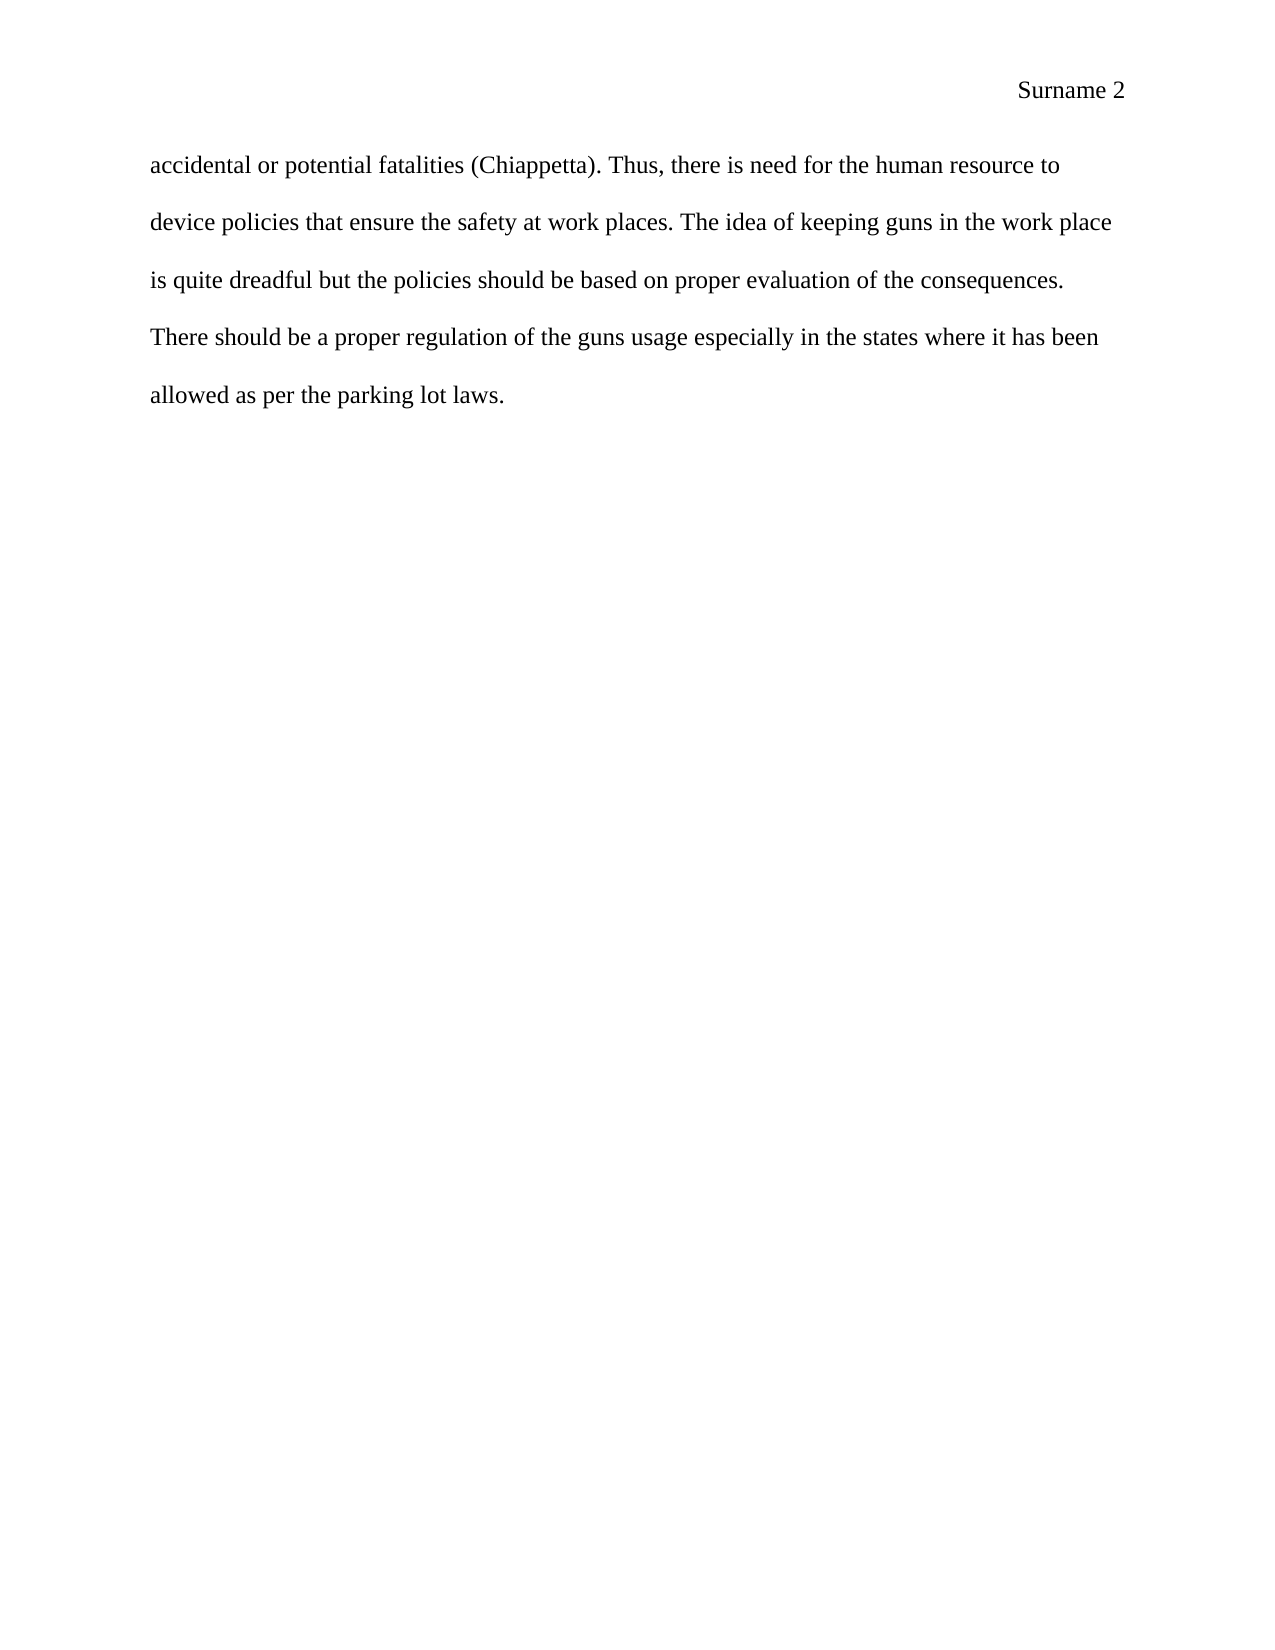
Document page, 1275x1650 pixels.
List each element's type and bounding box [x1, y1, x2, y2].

text [150, 150, 1125, 409]
